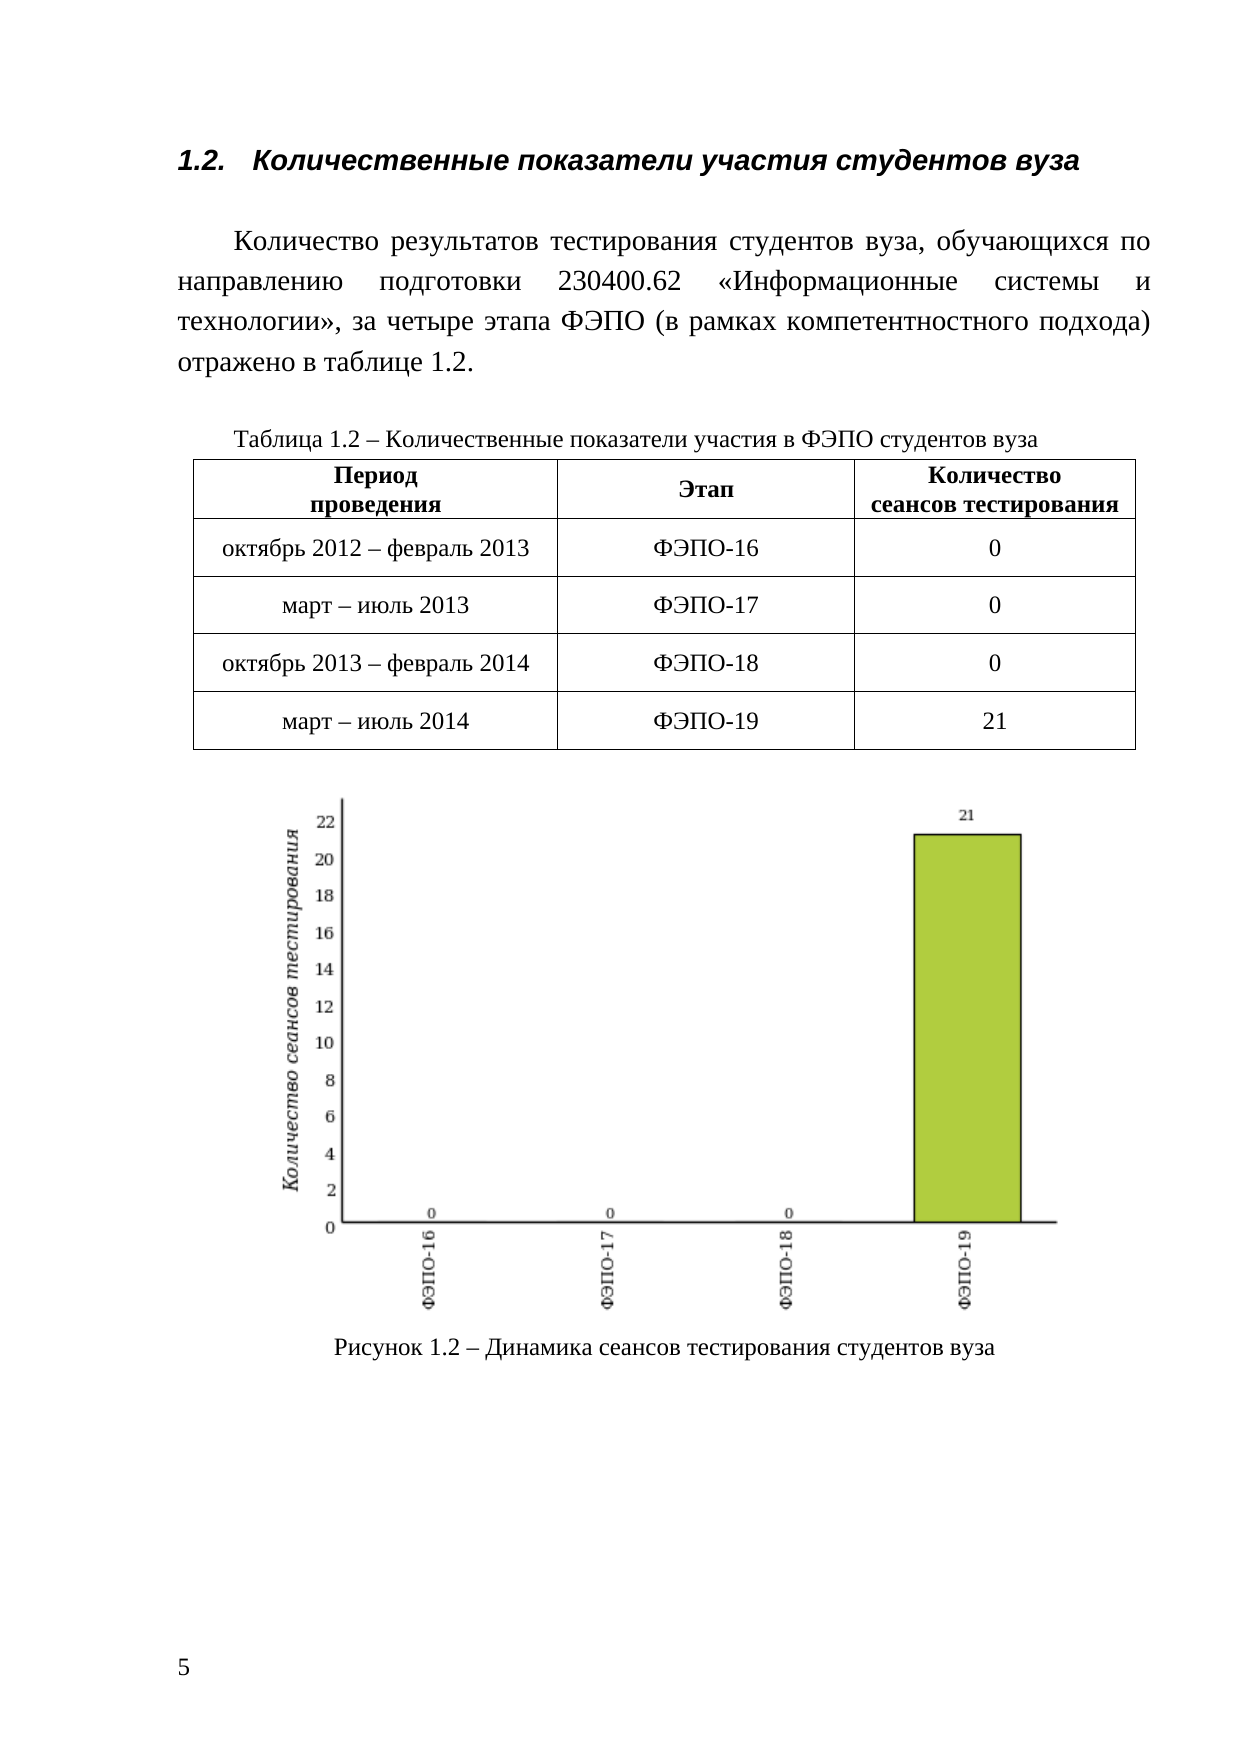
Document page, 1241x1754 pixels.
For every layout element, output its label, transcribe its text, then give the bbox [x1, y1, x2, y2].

table_header Количество сеансов тестирования [855, 460, 1135, 518]
table_cell 0 [855, 577, 1135, 633]
table_cell октябрь 2013 – февраль 2014 [194, 634, 557, 691]
table_cell март – июль 2013 [194, 577, 557, 633]
subtitle Количественные показатели участия студентов вуза [177, 143, 1152, 177]
table_header Этап [558, 460, 854, 518]
table_cell ФЭПО-19 [558, 692, 854, 749]
table_cell октябрь 2012 – февраль 2013 [194, 519, 557, 576]
table_cell ФЭПО-18 [558, 634, 854, 691]
table_header Период проведения [194, 460, 557, 518]
text Таблица 1.2 – Количественные показатели участия в ФЭПО студентов вуза [177, 424, 1152, 453]
table_cell 0 [855, 634, 1135, 691]
table_cell 0 [855, 519, 1135, 576]
table_cell ФЭПО-17 [558, 577, 854, 633]
table_cell 21 [855, 692, 1135, 749]
text Количество результатов тестирования студентов вуза, обучающихся по направлению подготовки 230400.62 «Информационные системы и технологии», за четыре этапа ФЭПО (в рамках компетентностного подхода) отражено в таблице 1.2. [177, 223, 1152, 377]
table_cell март – июль 2014 [194, 692, 557, 749]
table_cell ФЭПО-16 [558, 519, 854, 576]
picture [229, 783, 1100, 1333]
